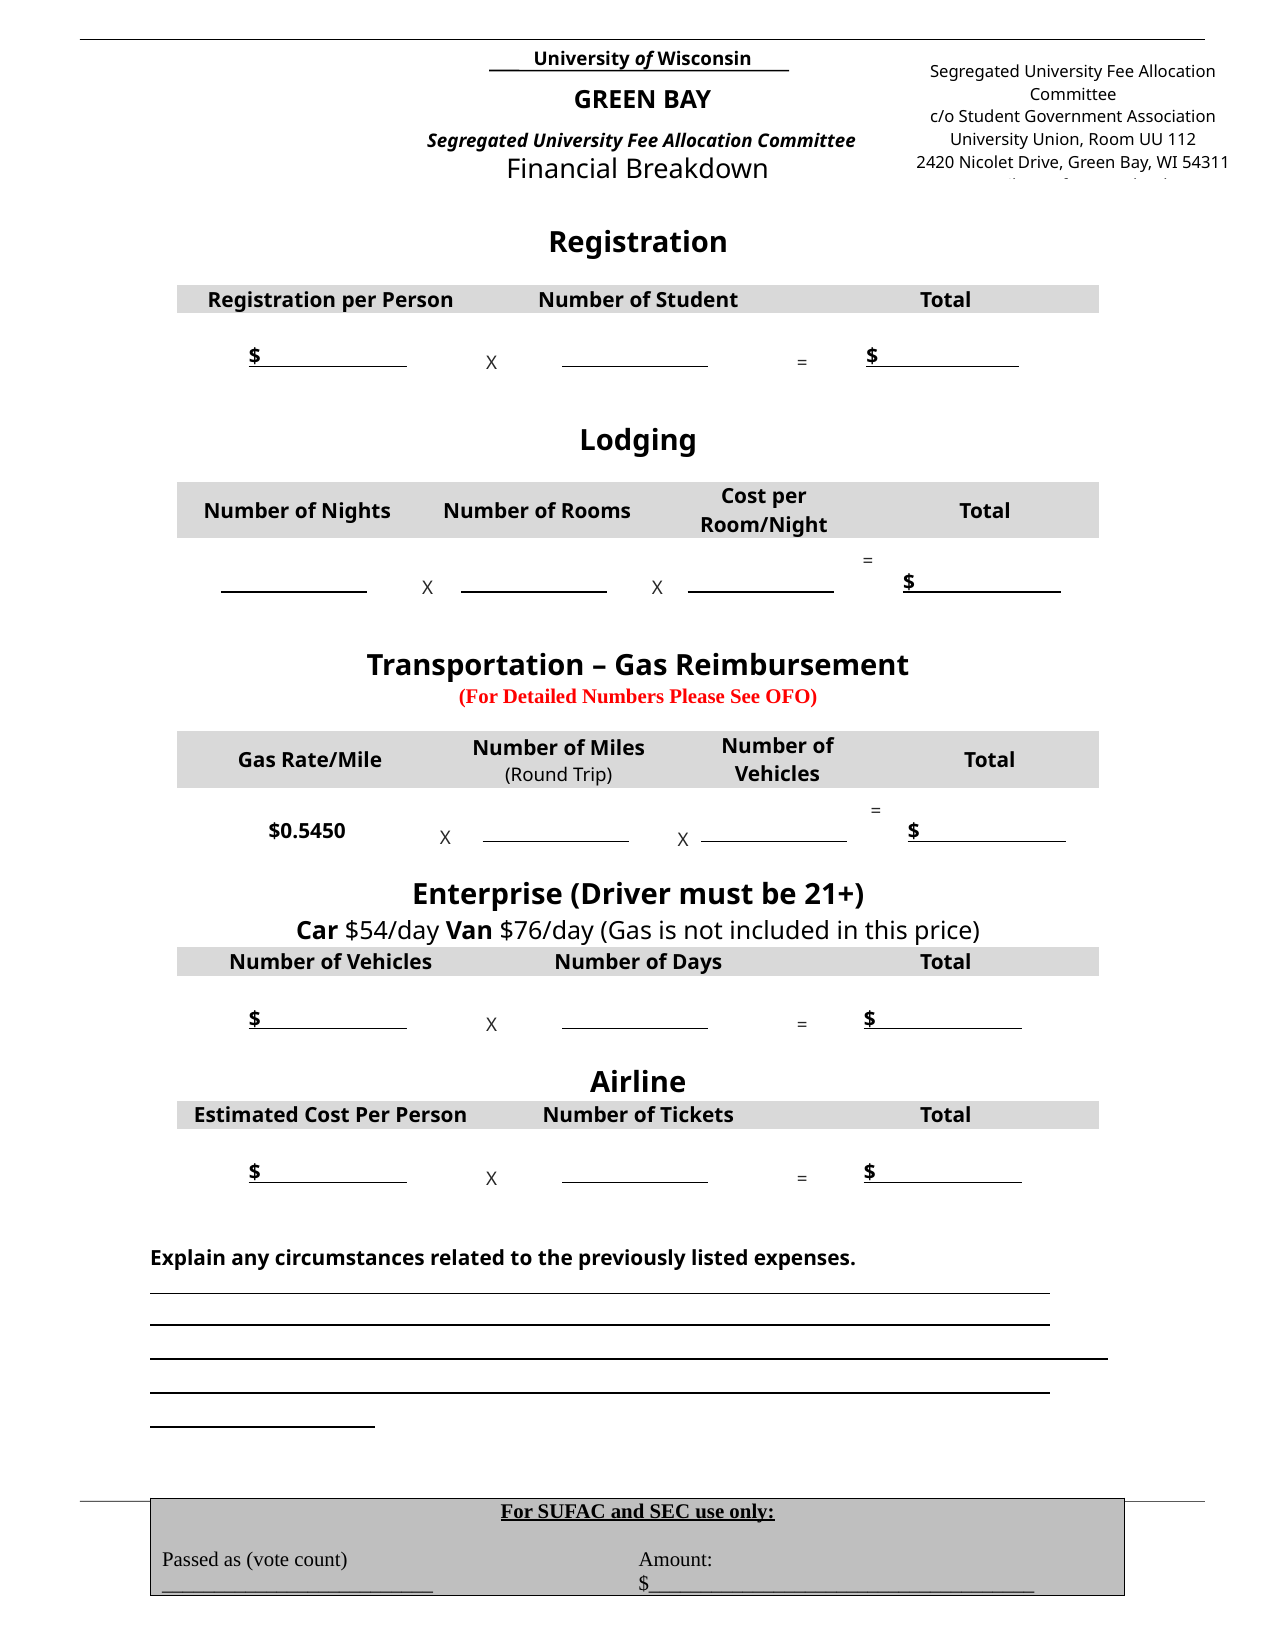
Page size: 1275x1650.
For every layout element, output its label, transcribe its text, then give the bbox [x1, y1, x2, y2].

table_cell Number of Vehicles [177, 947, 484, 976]
table_cell Total [870, 482, 1099, 538]
table_cell Enterprise (Driver must be 21+) Car $54/day Van $76/day (Gas is not included in this price) [177, 873, 1099, 947]
table_cell Cost per Room/Night [657, 482, 870, 538]
table_cell . [443, 788, 674, 873]
table_cell Gas Rate/Mile [177, 731, 443, 788]
table_cell . [657, 539, 870, 624]
table_cell Number of Nights [177, 482, 417, 538]
table_cell Total [880, 731, 1099, 788]
table_cell . [484, 1129, 792, 1214]
table_cell . [484, 313, 792, 398]
table_cell Airline [177, 1061, 1099, 1101]
table_cell Number of Vehicles [674, 731, 880, 788]
table_cell Number of Tickets [484, 1101, 792, 1129]
table_cell Total [792, 1101, 1099, 1129]
table_cell $ . [870, 539, 1099, 624]
table_cell Registration per Person [177, 285, 484, 313]
table_cell Total [792, 285, 1099, 313]
table_cell Total [792, 947, 1099, 976]
table_cell $ . [177, 976, 484, 1061]
table_cell Estimated Cost Per Person [177, 1101, 484, 1129]
table_header Registration [177, 221, 1099, 285]
table_cell Lodging [177, 399, 1099, 482]
table_cell $ . [177, 313, 484, 398]
table_cell . [177, 539, 417, 624]
table_cell $0.5450. [177, 788, 443, 873]
text Explain any circumstances related to the previously listed expenses. [150, 1243, 1125, 1271]
table_cell $ . [177, 1129, 484, 1214]
table_cell Number of Rooms [417, 482, 657, 538]
table_cell Number of Days [484, 947, 792, 976]
text Financial Breakdown [150, 150, 1125, 187]
table_cell . [674, 788, 880, 873]
table_cell . [417, 539, 657, 624]
table_cell $ . [792, 1129, 1099, 1214]
table_cell Transportation – Gas Reimbursement (For Detailed Numbers Please See OFO) [177, 624, 1099, 731]
table_cell $ . [792, 313, 1099, 398]
table_cell Number of Student [484, 285, 792, 313]
text _______________________________________ [150, 1271, 1125, 1431]
table_cell . [484, 976, 792, 1061]
table_cell Number of Miles (Round Trip) [443, 731, 674, 788]
table_cell $ . [792, 976, 1099, 1061]
table_cell $ . [880, 788, 1099, 873]
